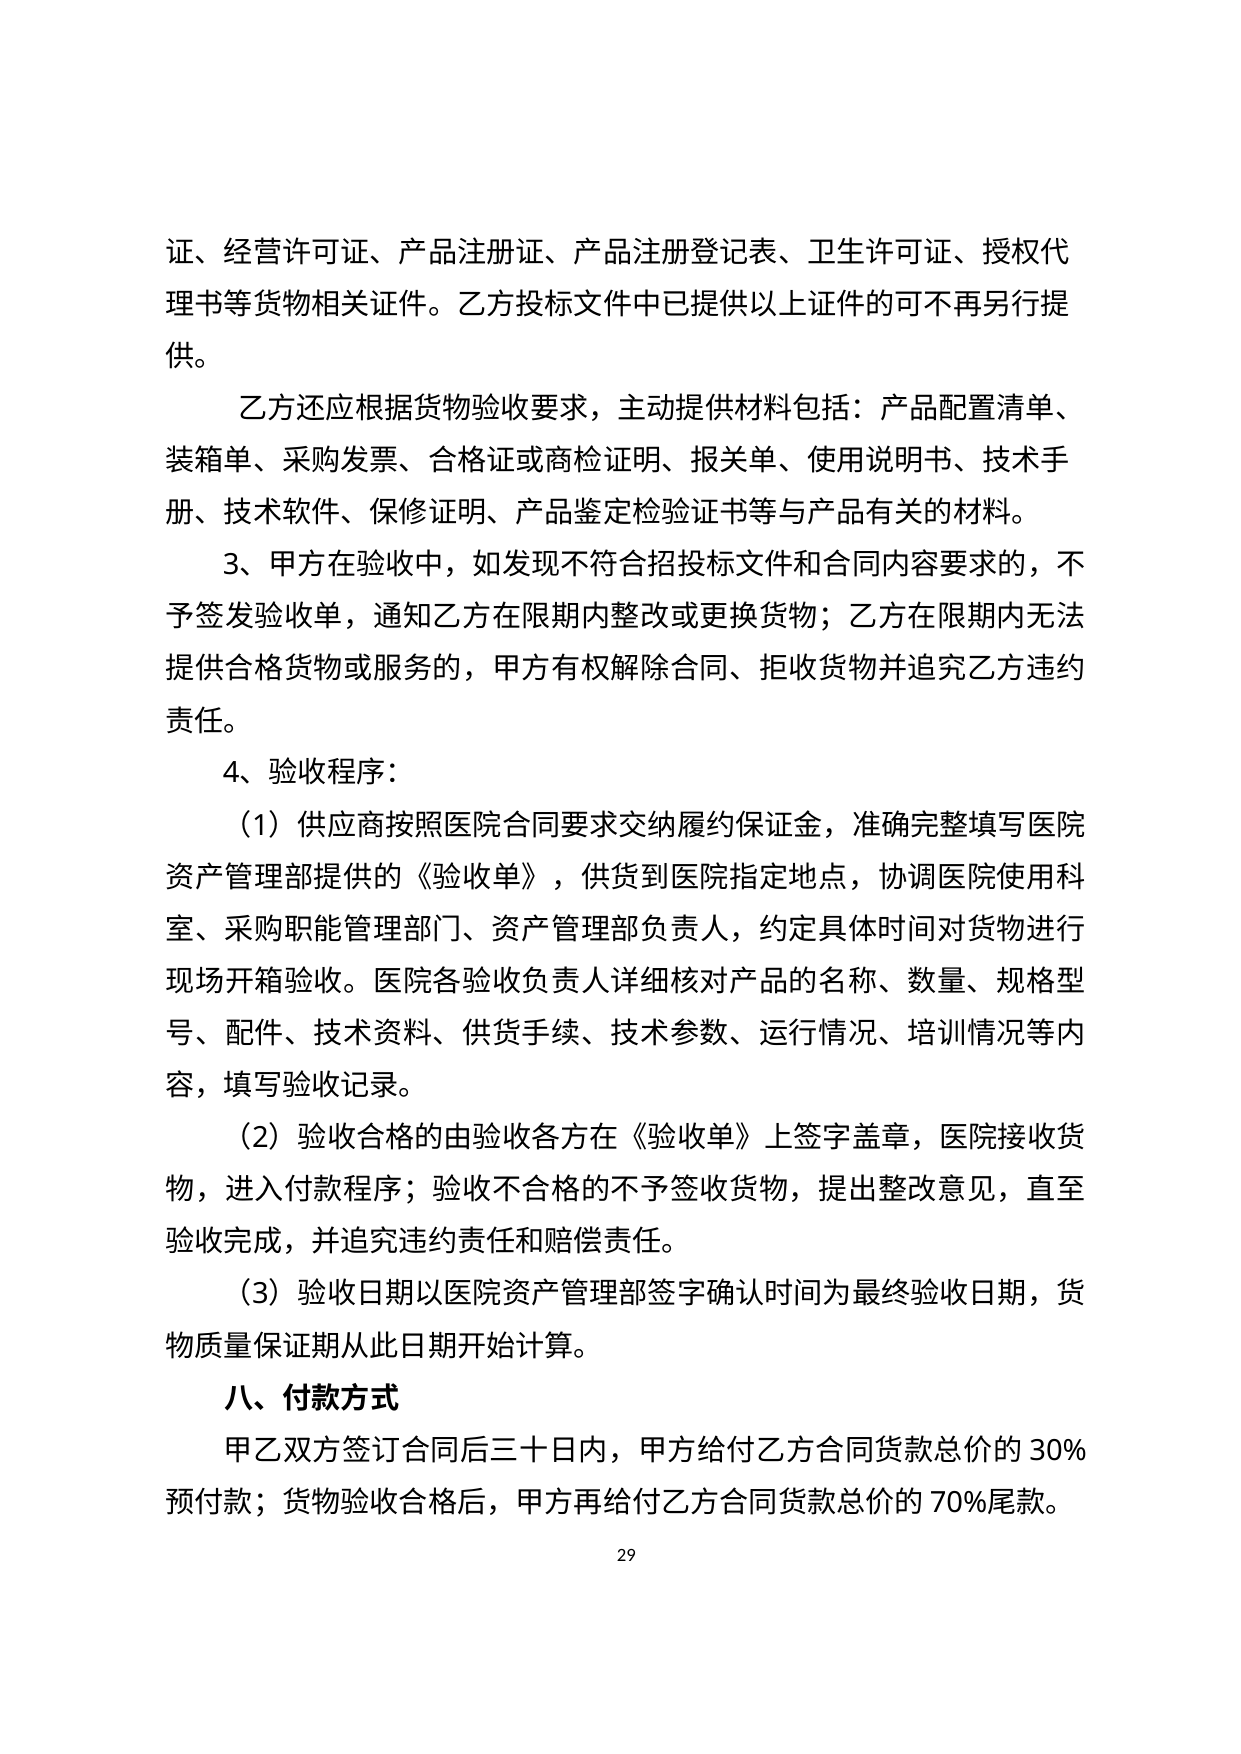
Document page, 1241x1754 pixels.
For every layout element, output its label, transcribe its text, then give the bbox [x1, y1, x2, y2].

text （2）验收合格的由验收各方在《验收单》上签字盖章，医院接收货物，进入付款程序；验收不合格的不予签收货物，提出整改意见，直至验收完成，并追究违约责任和赔偿责任。 [165, 1104, 1087, 1260]
text 3、甲方在验收中，如发现不符合招投标文件和合同内容要求的，不予签发验收单，通知乙方在限期内整改或更换货物；乙方在限期内无法提供合格货物或服务的，甲方有权解除合同、拒收货物并追究乙方违约责任。 [165, 531, 1087, 739]
text 甲乙双方签订合同后三十日内，甲方给付乙方合同货款总价的30%预付款；货物验收合格后，甲方再给付乙方合同货款总价的70%尾款。 [165, 1416, 1087, 1521]
text 乙方还应根据货物验收要求，主动提供材料包括：产品配置清单、装箱单、采购发票、合格证或商检证明、报关单、使用说明书、技术手册、技术软件、保修证明、产品鉴定检验证书等与产品有关的材料。 [165, 375, 1087, 531]
text （1）供应商按照医院合同要求交纳履约保证金，准确完整填写医院资产管理部提供的《验收单》，供货到医院指定地点，协调医院使用科室、采购职能管理部门、资产管理部负责人，约定具体时间对货物进行现场开箱验收。医院各验收负责人详细核对产品的名称、数量、规格型号、配件、技术资料、供货手续、技术参数、运行情况、培训情况等内容，填写验收记录。 [165, 791, 1087, 1104]
text （3）验收日期以医院资产管理部签字确认时间为最终验收日期，货物质量保证期从此日期开始计算。 [165, 1260, 1087, 1364]
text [165, 218, 1087, 375]
text 4、验收程序： [165, 739, 1087, 791]
text 八、付款方式 [165, 1364, 1087, 1416]
